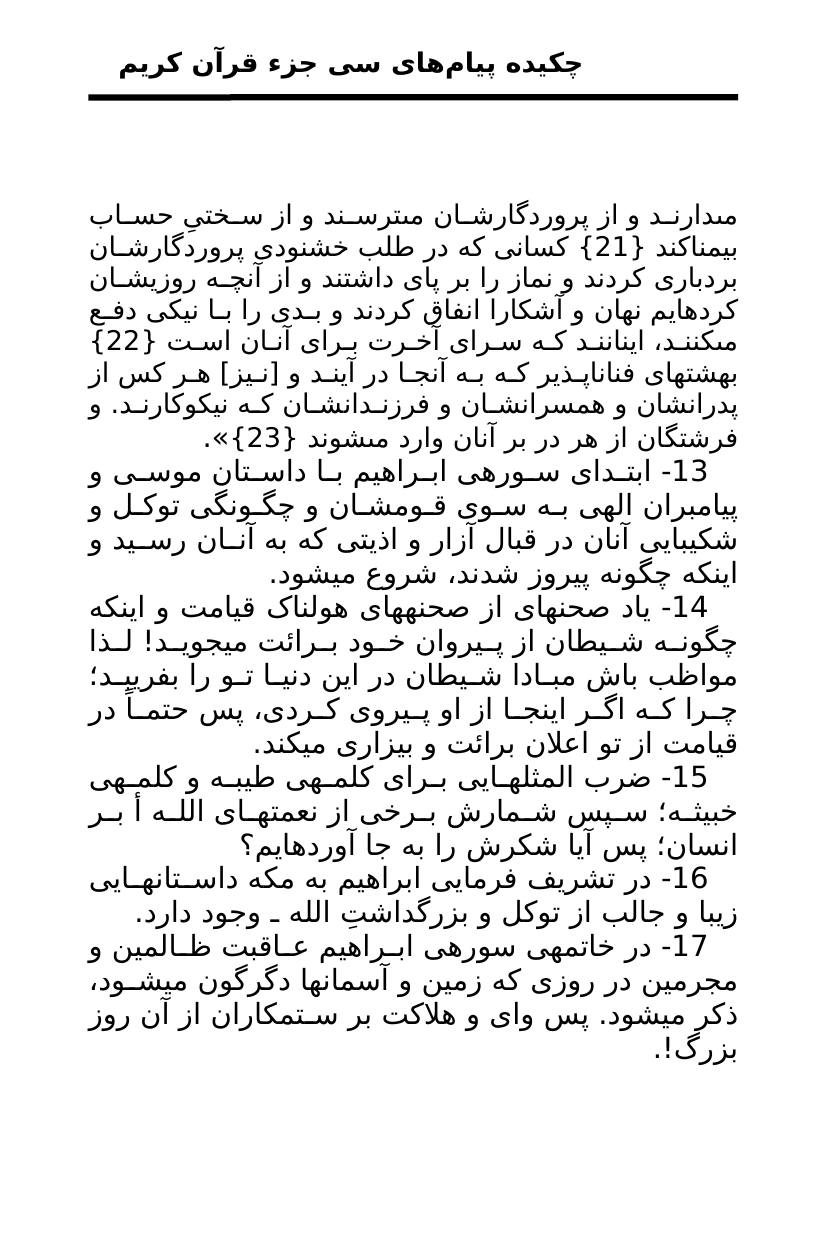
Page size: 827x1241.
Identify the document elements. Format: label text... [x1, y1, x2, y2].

text 15- ضرب المثلهایی برای کلمهی طیبه و کلمهی خبیثه؛ سپس شمارش برخی از نعمتهای الله أ بر انسان؛ پس آیا شکرش را به جا آوردهایم؟ [89, 760, 738, 862]
text 16- در تشریف فرمایی ابراهیم به مکه داستانهایی زیبا و جالب از توکل و بزرگداشتِ الله ـ وجود دارد. [89, 862, 738, 930]
text 13- ابتدای سورهی ابراهیم با داستان موسی و پیامبران الهی به سوی قومشان و چگونگی توکل و شکیبایی آنان در قبال آزار و اذیتی که به آنان رسید و اینکه چگونه پیروز شدند، شروع میشود. [89, 454, 738, 590]
text 17- در خاتمهی سورهی ابراهیم عاقبت ظالمین و مجرمین در روزی که زمین و آسمانها دگرگون میشود، ذکر میشود. پس وای و هلاکت بر ستمکاران از آن روز بزرگ!. [89, 930, 738, 1066]
text 14- یاد صحنهای از صحنههای هولناک قیامت و اینکه چگونه شیطان از پیروان خود برائت میجوید! لذا مواظب باش مبادا شیطان در این دنیا تو را بفریبد؛ چرا که اگر اینجا از او پیروی کردی، پس حتماً در قیامت از تو اعلان برائت و بیزاری میکند. [89, 590, 738, 760]
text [89, 199, 738, 454]
